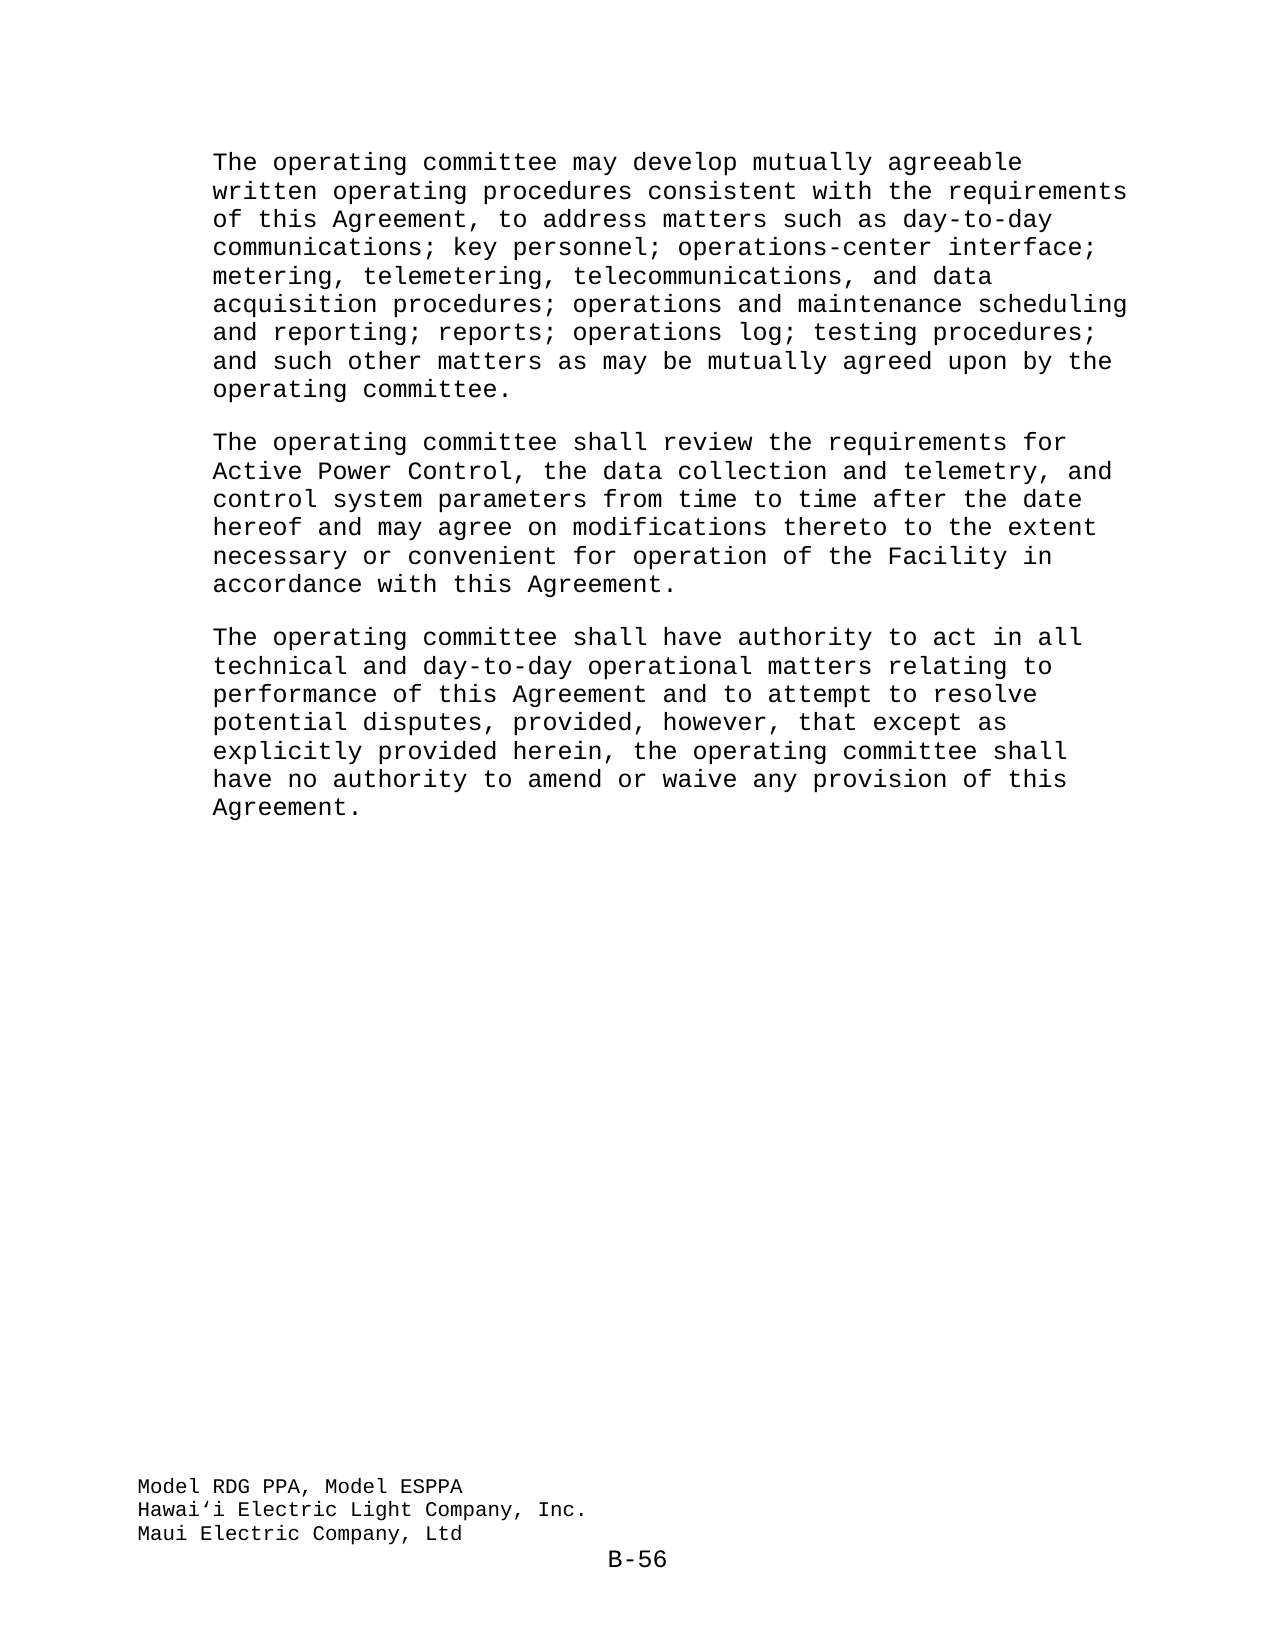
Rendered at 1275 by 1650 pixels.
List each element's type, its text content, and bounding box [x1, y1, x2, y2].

text The operating committee may develop mutually agreeable written operating procedures consistent with the requirements of this Agreement, to address matters such as day-to-day communications; key personnel; operations-center interface; metering, telemetering, telecommunications, and data acquisition procedures; operations and maintenance scheduling and reporting; reports; operations log; testing procedures; and such other matters as may be mutually agreed upon by the operating committee. [212, 150, 1138, 405]
text The operating committee shall have authority to act in all technical and day-to-day operational matters relating to performance of this Agreement and to attempt to resolve potential disputes, provided, however, that except as explicitly provided herein, the operating committee shall have no authority to amend or waive any provision of this Agreement. [212, 625, 1138, 823]
text The operating committee shall review the requirements for Active Power Control, the data collection and telemetry, and control system parameters from time to time after the date hereof and may agree on modifications thereto to the extent necessary or convenient for operation of the Facility in accordance with this Agreement. [212, 430, 1138, 600]
